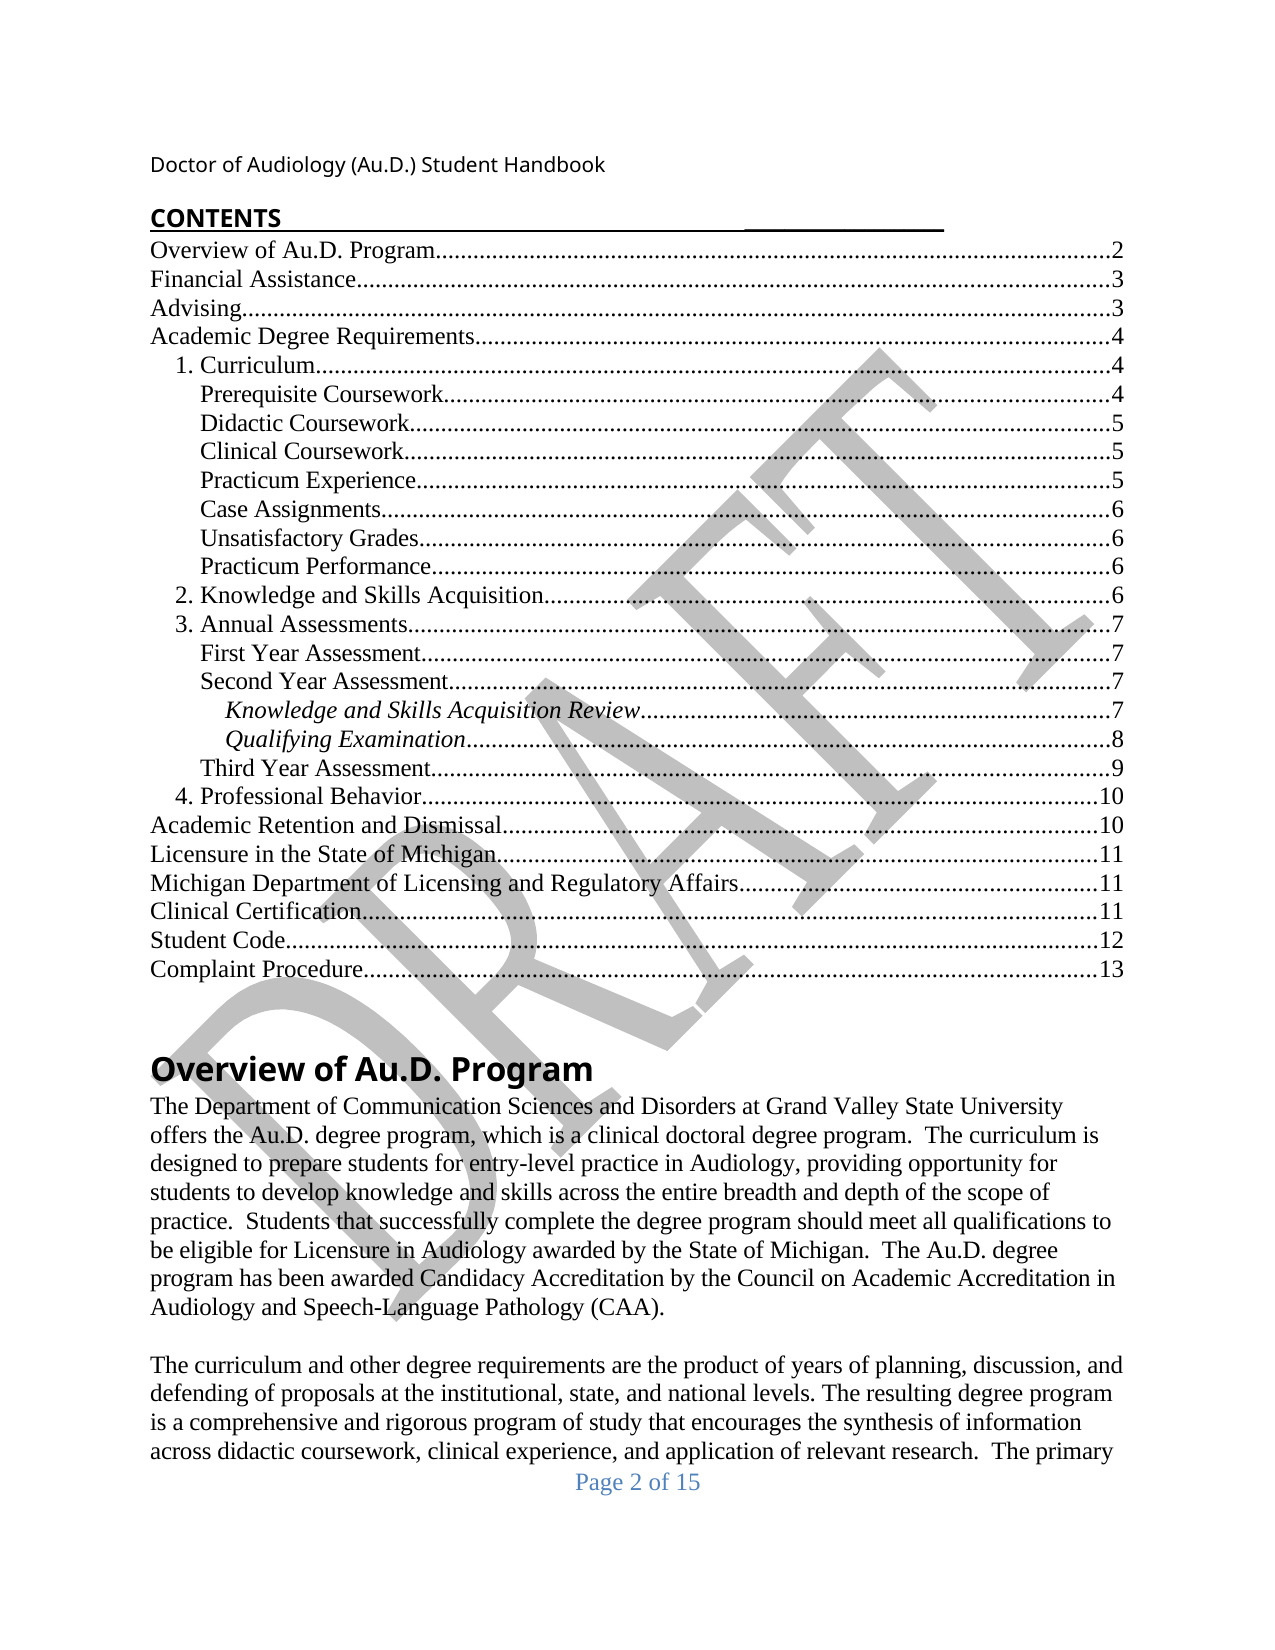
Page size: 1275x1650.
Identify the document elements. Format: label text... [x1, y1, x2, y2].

text 3. Annual Assessments 7 [175, 609, 1125, 638]
text Qualifying Examination 8 [225, 724, 1125, 753]
text 4. Professional Behavior 10 [175, 781, 1125, 810]
text Second Year Assessment 7 [200, 666, 1125, 695]
text Practicum Experience 5 [200, 465, 1125, 494]
text Third Year Assessment 9 [200, 753, 1125, 781]
text First Year Assessment 7 [200, 638, 1125, 666]
text Case Assignments 6 [200, 494, 1125, 523]
text The Department of Communication Sciences and Disorders at Grand Valley State University offers the Au.D. degree program, which is a clinical doctoral degree program. The curriculum is designed to prepare students for entry-level practice in Audiology, providing opportunity for students to develop knowledge and skills across the entire breadth and depth of the scope of practice. Students that successfully complete the degree program should meet all qualifications to be eligible for Licensure in Audiology awarded by the State of Michigan. The Au.D. degree program has been awarded Candidacy Accreditation by the Council on Academic Accreditation in Audiology and Speech-Language Pathology (CAA). [150, 1091, 1125, 1321]
text Overview of Au.D. Program 2 [150, 235, 1125, 264]
text Licensure in the State of Michigan 11 [150, 839, 1125, 868]
text Practicum Performance 6 [200, 551, 1125, 580]
text Didactic Coursework 5 [200, 408, 1125, 436]
text 2. Knowledge and Skills Acquisition 6 [175, 580, 1125, 609]
text CONTENTS ____________________ [150, 201, 1125, 235]
text 1. Curriculum 4 [175, 350, 1125, 379]
text Financial Assistance 3 [150, 264, 1125, 293]
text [150, 1350, 1125, 1465]
text Complaint Procedure 13 [150, 954, 1125, 983]
text Clinical Certification 11 [150, 896, 1125, 925]
text Knowledge and Skills Acquisition Review 7 [225, 695, 1125, 724]
text Academic Degree Requirements 4 [150, 321, 1125, 350]
subtitle Overview of Au.D. Program [150, 1046, 1125, 1091]
text Michigan Department of Licensing and Regulatory Affairs 11 [150, 868, 1125, 896]
text Advising 3 [150, 293, 1125, 321]
text Student Code 12 [150, 925, 1125, 954]
text Clinical Coursework 5 [200, 436, 1125, 465]
text Unsatisfactory Grades 6 [200, 523, 1125, 551]
text Academic Retention and Dismissal 10 [150, 810, 1125, 839]
text Prerequisite Coursework 4 [200, 379, 1125, 408]
